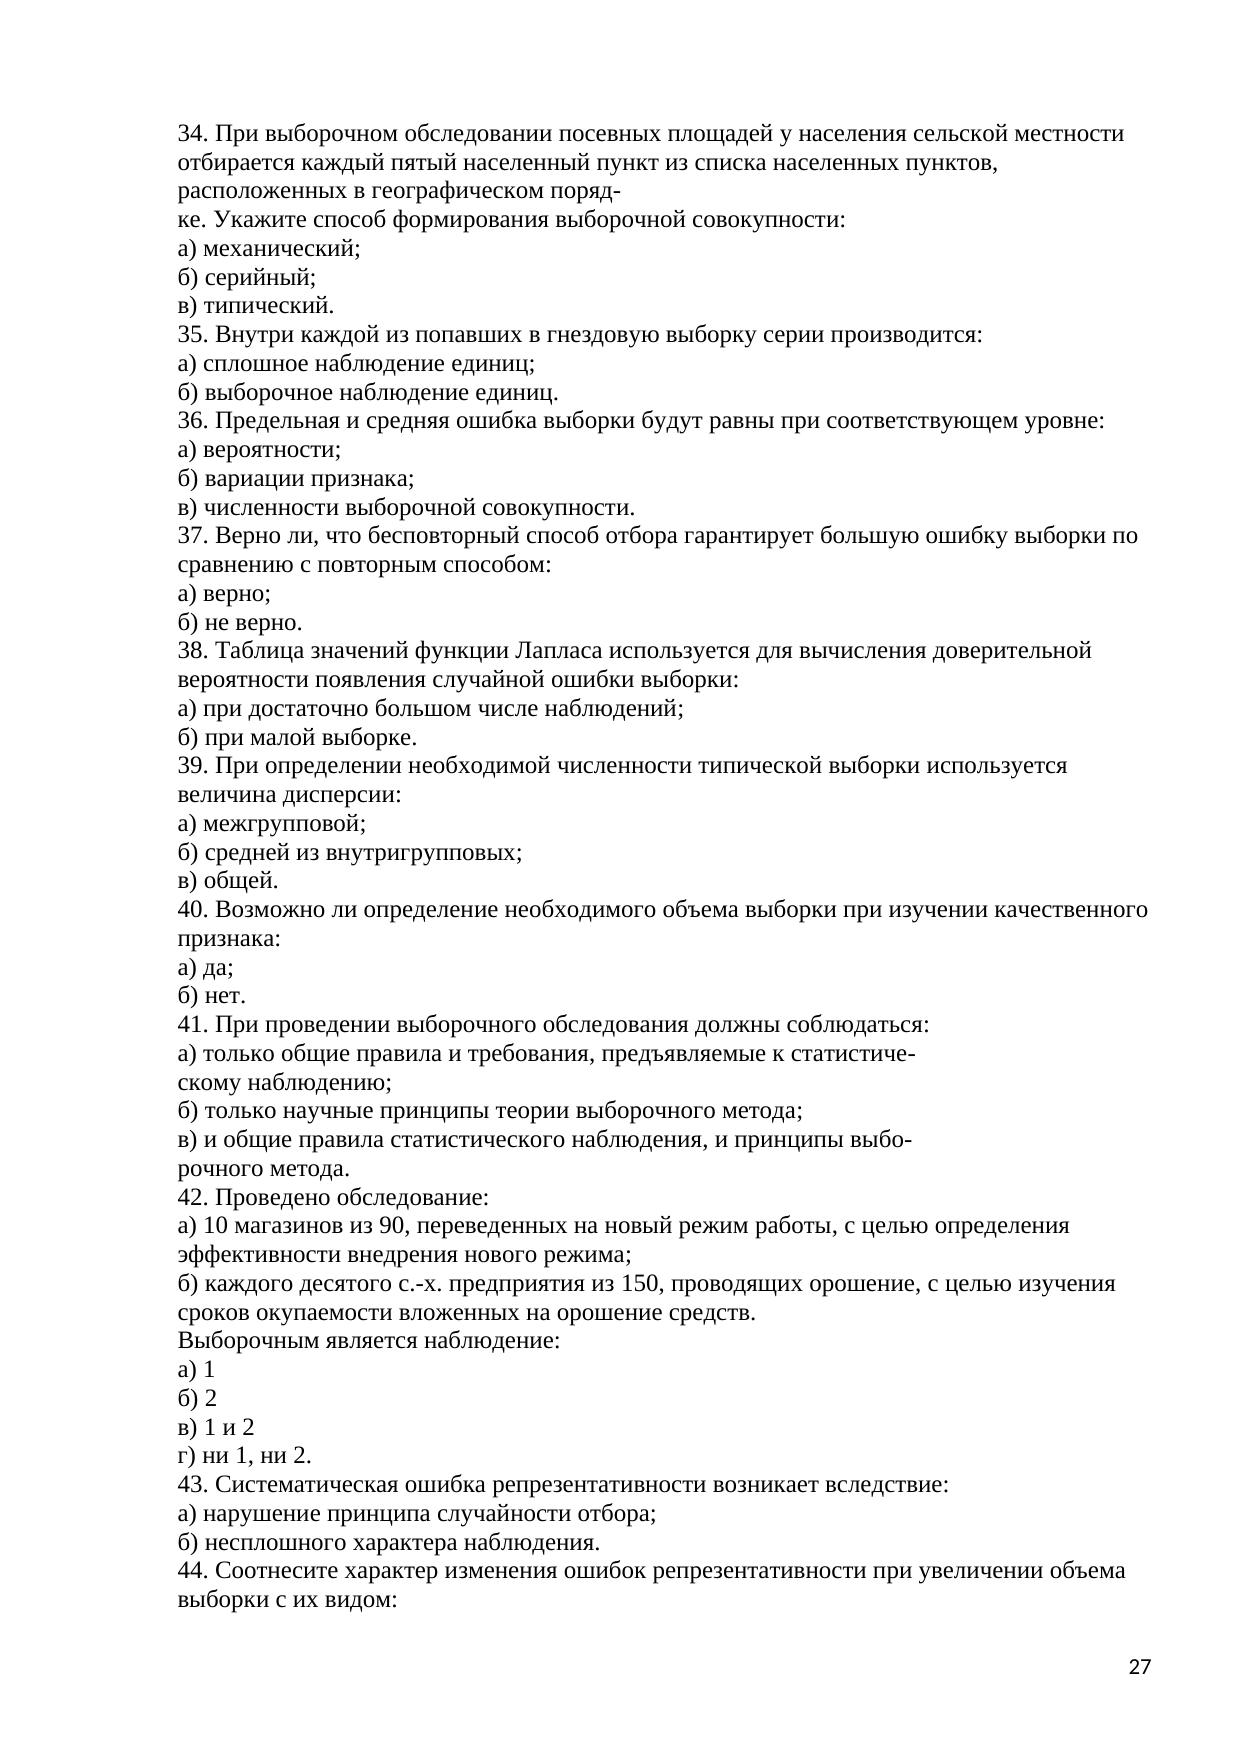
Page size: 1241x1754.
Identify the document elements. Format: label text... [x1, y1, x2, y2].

text 38. Таблица значений функции Лапласа используется для вычисления доверительной вероятности появления случайной ошибки выборки: [177, 636, 1152, 693]
text 37. Верно ли, что бесповторный способ отбора гарантирует большую ошибку выборки по сравнению с повторным способом: [177, 521, 1152, 578]
text ке. Укажите способ формирования выборочной совокупности: [177, 204, 1152, 233]
text 42. Проведено обследование: [177, 1182, 1152, 1211]
text а) сплошное наблюдение единиц; [177, 348, 1152, 377]
text б) вариации признака; [177, 463, 1152, 492]
text б) не верно. [177, 607, 1152, 636]
text б) нет. [177, 981, 1152, 1009]
text Выборочным является наблюдение: [177, 1326, 1152, 1354]
text а) только общие правила и требования, предъявляемые к статистиче- [177, 1038, 1152, 1067]
text б) при малой выборке. [177, 722, 1152, 751]
text а) нарушение принципа случайности отбора; [177, 1498, 1152, 1527]
text б) 2 [177, 1383, 1152, 1412]
text в) общей. [177, 866, 1152, 894]
text а) при достаточно большом числе наблюдений; [177, 693, 1152, 722]
text б) только научные принципы теории выборочного метода; [177, 1096, 1152, 1124]
text б) каждого десятого с.-х. предприятия из 150, проводящих орошение, с целью изучения сроков окупаемости вложенных на орошение средств. [177, 1268, 1152, 1326]
text 41. При проведении выборочного обследования должны соблюдаться: [177, 1009, 1152, 1038]
text а) да; [177, 952, 1152, 981]
text б) несплошного характера наблюдения. [177, 1527, 1152, 1556]
text б) выборочное наблюдение единиц. [177, 377, 1152, 406]
text скому наблюдению; [177, 1067, 1152, 1096]
text а) 1 [177, 1354, 1152, 1383]
text 40. Возможно ли определение необходимого объема выборки при изучении качественного признака: [177, 894, 1152, 952]
text 35. Внутри каждой из попавших в гнездовую выборку серии производится: [177, 319, 1152, 348]
text а) 10 магазинов из 90, переведенных на новый режим работы, с целью определения эффективности внедрения нового режима; [177, 1211, 1152, 1268]
text а) межгрупповой; [177, 808, 1152, 837]
text в) типический. [177, 291, 1152, 319]
text в) 1 и 2 [177, 1412, 1152, 1441]
text б) серийный; [177, 262, 1152, 291]
text 43. Систематическая ошибка репрезентативности возникает вследствие: [177, 1469, 1152, 1498]
text 39. При определении необходимой численности типической выборки используется величина дисперсии: [177, 751, 1152, 808]
text 44. Соотнесите характер изменения ошибок репрезентативности при увеличении объема выборки с их видом: [177, 1556, 1152, 1613]
text а) механический; [177, 233, 1152, 262]
text 36. Предельная и средняя ошибка выборки будут равны при соответствующем уровне: [177, 406, 1152, 434]
text 34. При выборочном обследовании посевных площадей у населения сельской местности отбирается каждый пятый населенный пункт из списка населенных пунктов, расположенных в географическом поряд- [177, 118, 1152, 204]
text рочного метода. [177, 1153, 1152, 1182]
text в) численности выборочной совокупности. [177, 492, 1152, 521]
text в) и общие правила статистического наблюдения, и принципы выбо- [177, 1124, 1152, 1153]
text г) ни 1, ни 2. [177, 1441, 1152, 1469]
text а) вероятности; [177, 434, 1152, 463]
text а) верно; [177, 578, 1152, 607]
text б) средней из внутригрупповых; [177, 837, 1152, 866]
